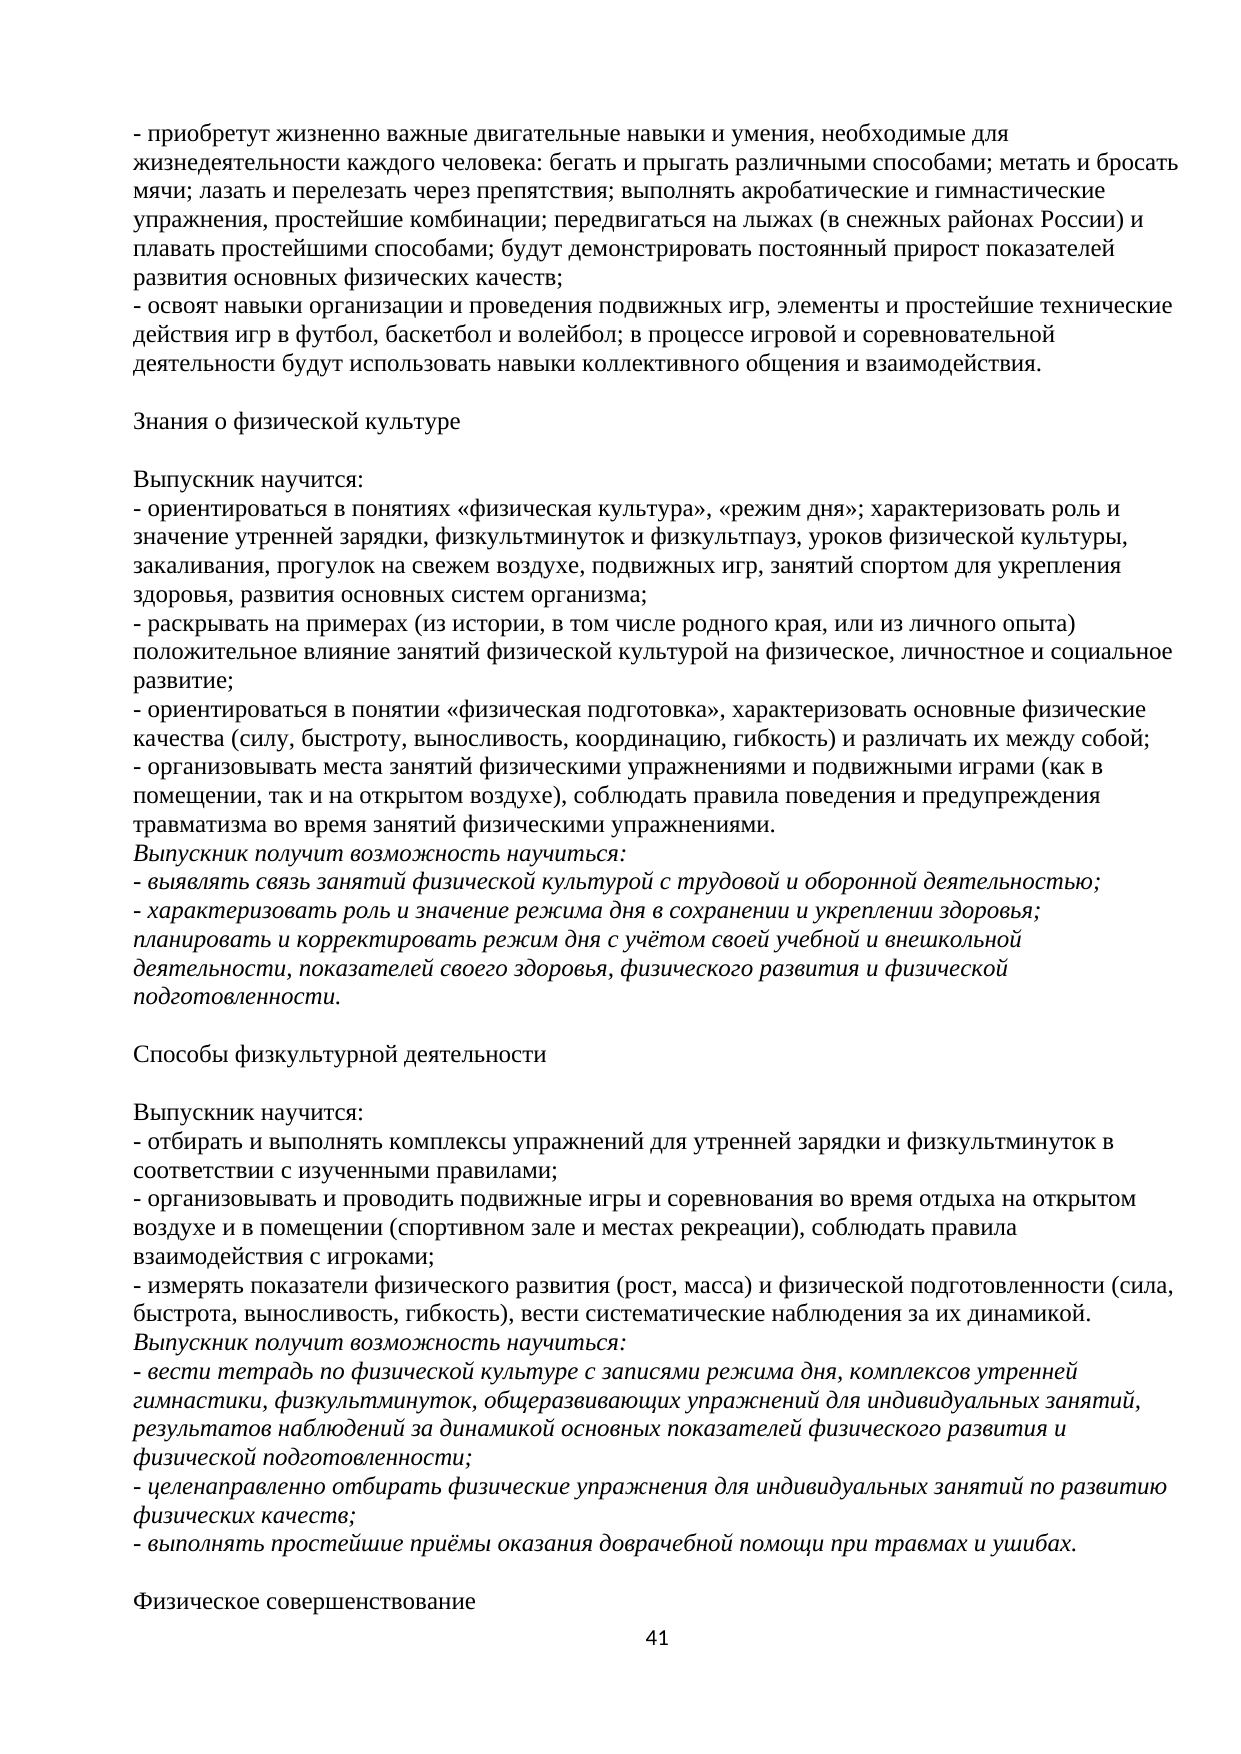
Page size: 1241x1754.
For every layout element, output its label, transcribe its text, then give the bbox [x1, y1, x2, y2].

text Способы физкультурной деятельности [133, 1039, 1181, 1068]
text Выпускник получит возможность научиться: [133, 838, 1181, 866]
text - выявлять связь занятий физической культурой с трудовой и оборонной деятельностью; [133, 866, 1181, 895]
text - отбирать и выполнять комплексы упражнений для утренней зарядки и физкультминуток в соответствии с изученными правилами; [133, 1126, 1181, 1183]
text - характеризовать роль и значение режима дня в сохранении и укреплении здоровья; планировать и корректировать режим дня с учётом своей учебной и внешкольной деятельности, показателей своего здоровья, физического развития и физической подготовленности. [133, 895, 1181, 1010]
text - ориентироваться в понятиях «физическая культура», «режим дня»; характеризовать роль и значение утренней зарядки, физкультминуток и физкультпауз, уроков физической культуры, закаливания, прогулок на свежем воздухе, подвижных игр, занятий спортом для укрепления здоровья, развития основных систем организма; [133, 493, 1181, 608]
text Выпускник научится: [133, 1097, 1181, 1126]
text - измерять показатели физического развития (рост, масса) и физической подготовленности (сила, быстрота, выносливость, гибкость), вести систематические наблюдения за их динамикой. [133, 1270, 1181, 1327]
text - организовывать и проводить подвижные игры и соревнования во время отдыха на открытом воздухе и в помещении (спортивном зале и местах рекреации), соблюдать правила взаимодействия с игроками; [133, 1183, 1181, 1270]
text - выполнять простейшие приёмы оказания доврачебной помощи при травмах и ушибах. [133, 1528, 1181, 1557]
text Физическое совершенствование [133, 1586, 1181, 1615]
text Знания о физической культуре [133, 406, 1181, 435]
text - ориентироваться в понятии «физическая подготовка», характеризовать основные физические качества (силу, быстроту, выносливость, координацию, гибкость) и различать их между собой; [133, 694, 1181, 751]
text - организовывать места занятий физическими упражнениями и подвижными играми (как в помещении, так и на открытом воздухе), соблюдать правила поведения и предупреждения травматизма во время занятий физическими упражнениями. [133, 751, 1181, 838]
text Выпускник получит возможность научиться: [133, 1327, 1181, 1356]
text - вести тетрадь по физической культуре с записями режима дня, комплексов утренней гимнастики, физкультминуток, общеразвивающих упражнений для индивидуальных занятий, результатов наблюдений за динамикой основных показателей физического развития и физической подготовленности; [133, 1356, 1181, 1471]
text - освоят навыки организации и проведения подвижных игр, элементы и простейшие технические действия игр в футбол, баскетбол и волейбол; в процессе игровой и соревновательной деятельности будут использовать навыки коллективного общения и взаимодействия. [133, 291, 1181, 377]
text - целенаправленно отбирать физические упражнения для индивидуальных занятий по развитию физических качеств; [133, 1471, 1181, 1528]
text - раскрывать на примерах (из истории, в том числе родного края, или из личного опыта) положительное влияние занятий физической культурой на физическое, личностное и социальное развитие; [133, 608, 1181, 694]
text - приобретут жизненно важные двигательные навыки и умения, необходимые для жизнедеятельности каждого человека: бегать и прыгать различными способами; метать и бросать мячи; лазать и перелезать через препятствия; выполнять акробатические и гимнастические упражнения, простейшие комбинации; передвигаться на лыжах (в снежных районах России) и плавать простейшими способами; будут демонстрировать постоянный прирост показателей развития основных физических качеств; [133, 118, 1181, 291]
text Выпускник научится: [133, 464, 1181, 493]
